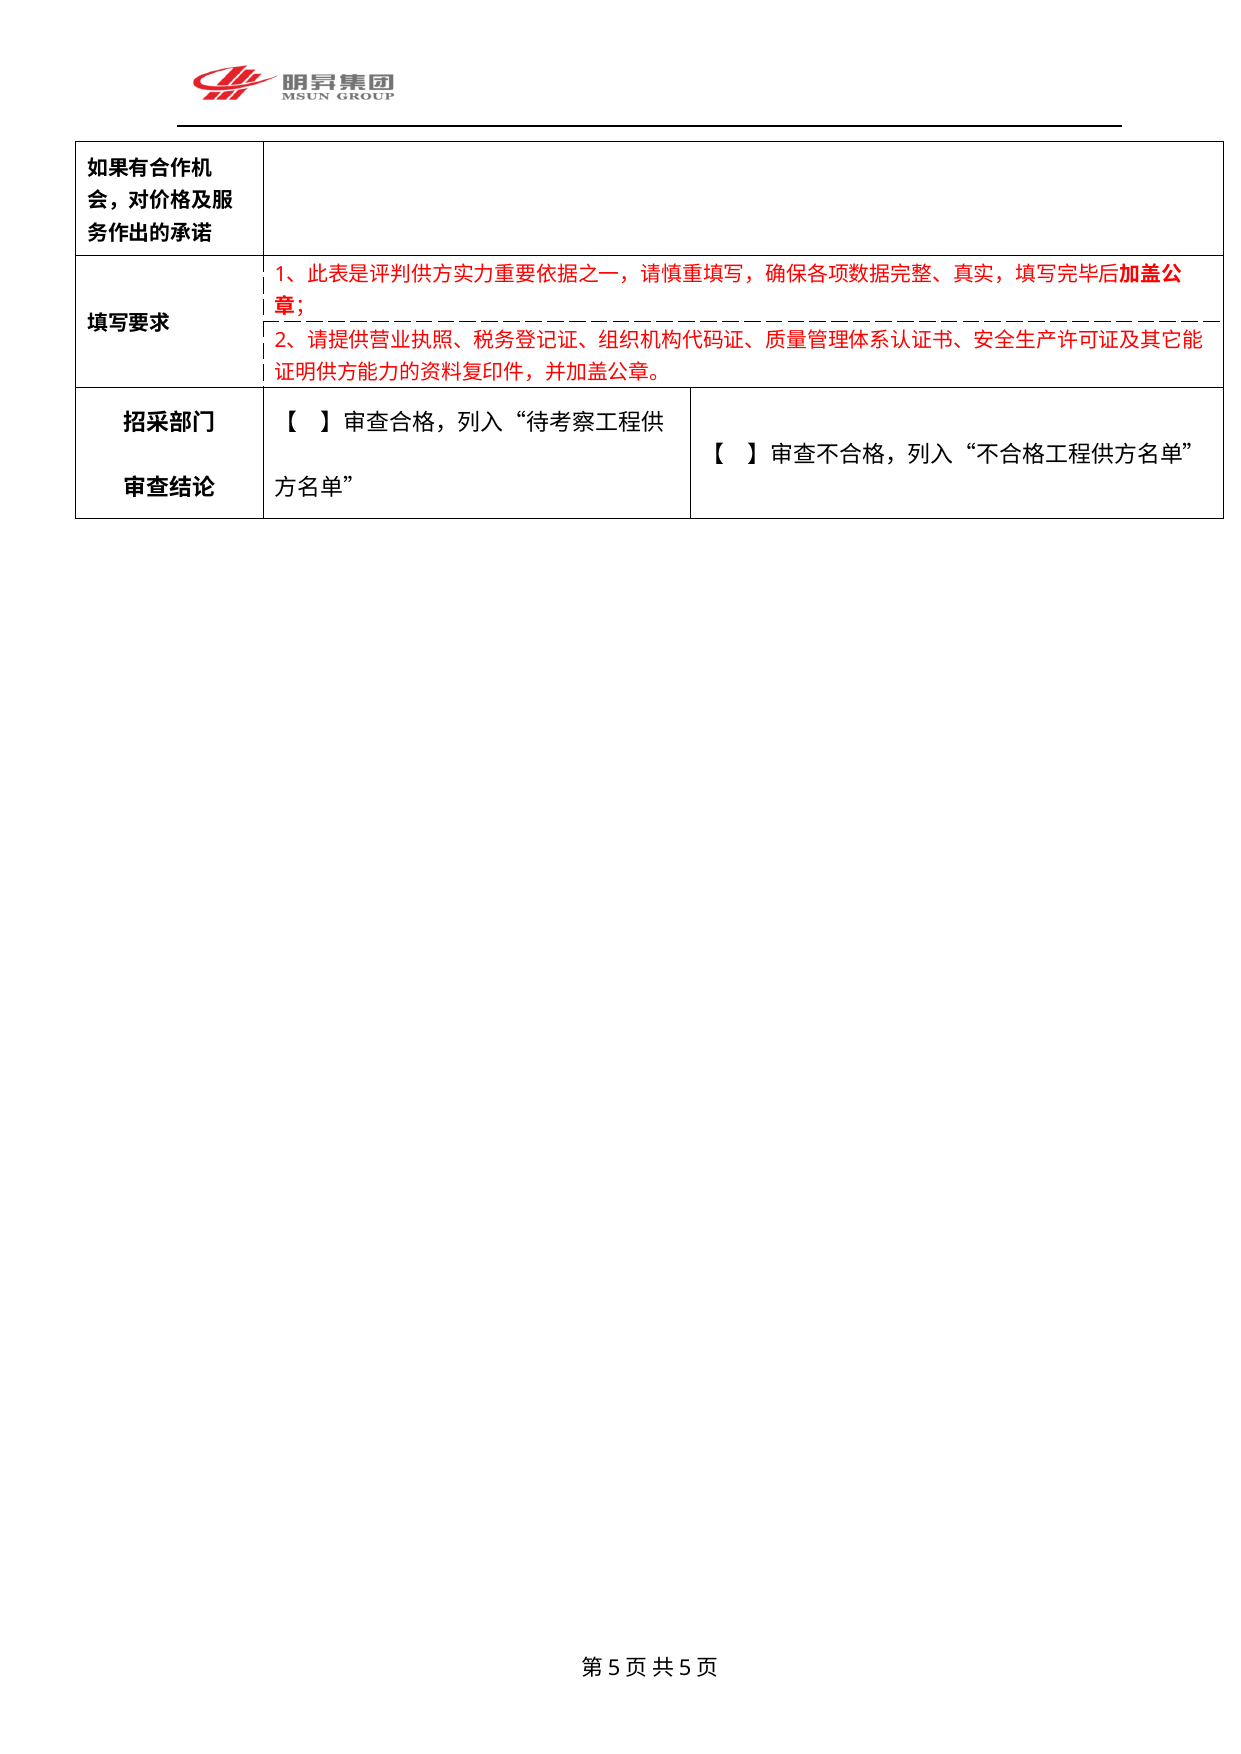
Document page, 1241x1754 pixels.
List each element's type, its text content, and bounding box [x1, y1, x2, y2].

table_cell 填写要求 [76, 256, 263, 387]
table_cell 2、请提供营业执照、税务登记证、组织机构代码证、质量管理体系认证书、安全生产许可证及其它能证明供方能力的资料复印件，并加盖公章。 [263, 321, 1223, 387]
table_cell 【 】审查不合格，列入“不合格工程供方名单” [691, 388, 1223, 518]
table_cell 【 】审查合格，列入“待考察工程供方名单” [264, 388, 690, 518]
table_cell 招采部门 审查结论 [76, 388, 263, 518]
table_cell 1、此表是评判供方实力重要依据之一，请慎重填写，确保各项数据完整、真实，填写完毕后加盖公章； [263, 256, 1223, 321]
picture [186, 59, 401, 103]
table_cell [264, 142, 1223, 255]
table_cell 如果有合作机会，对价格及服务作出的承诺 [76, 142, 263, 255]
